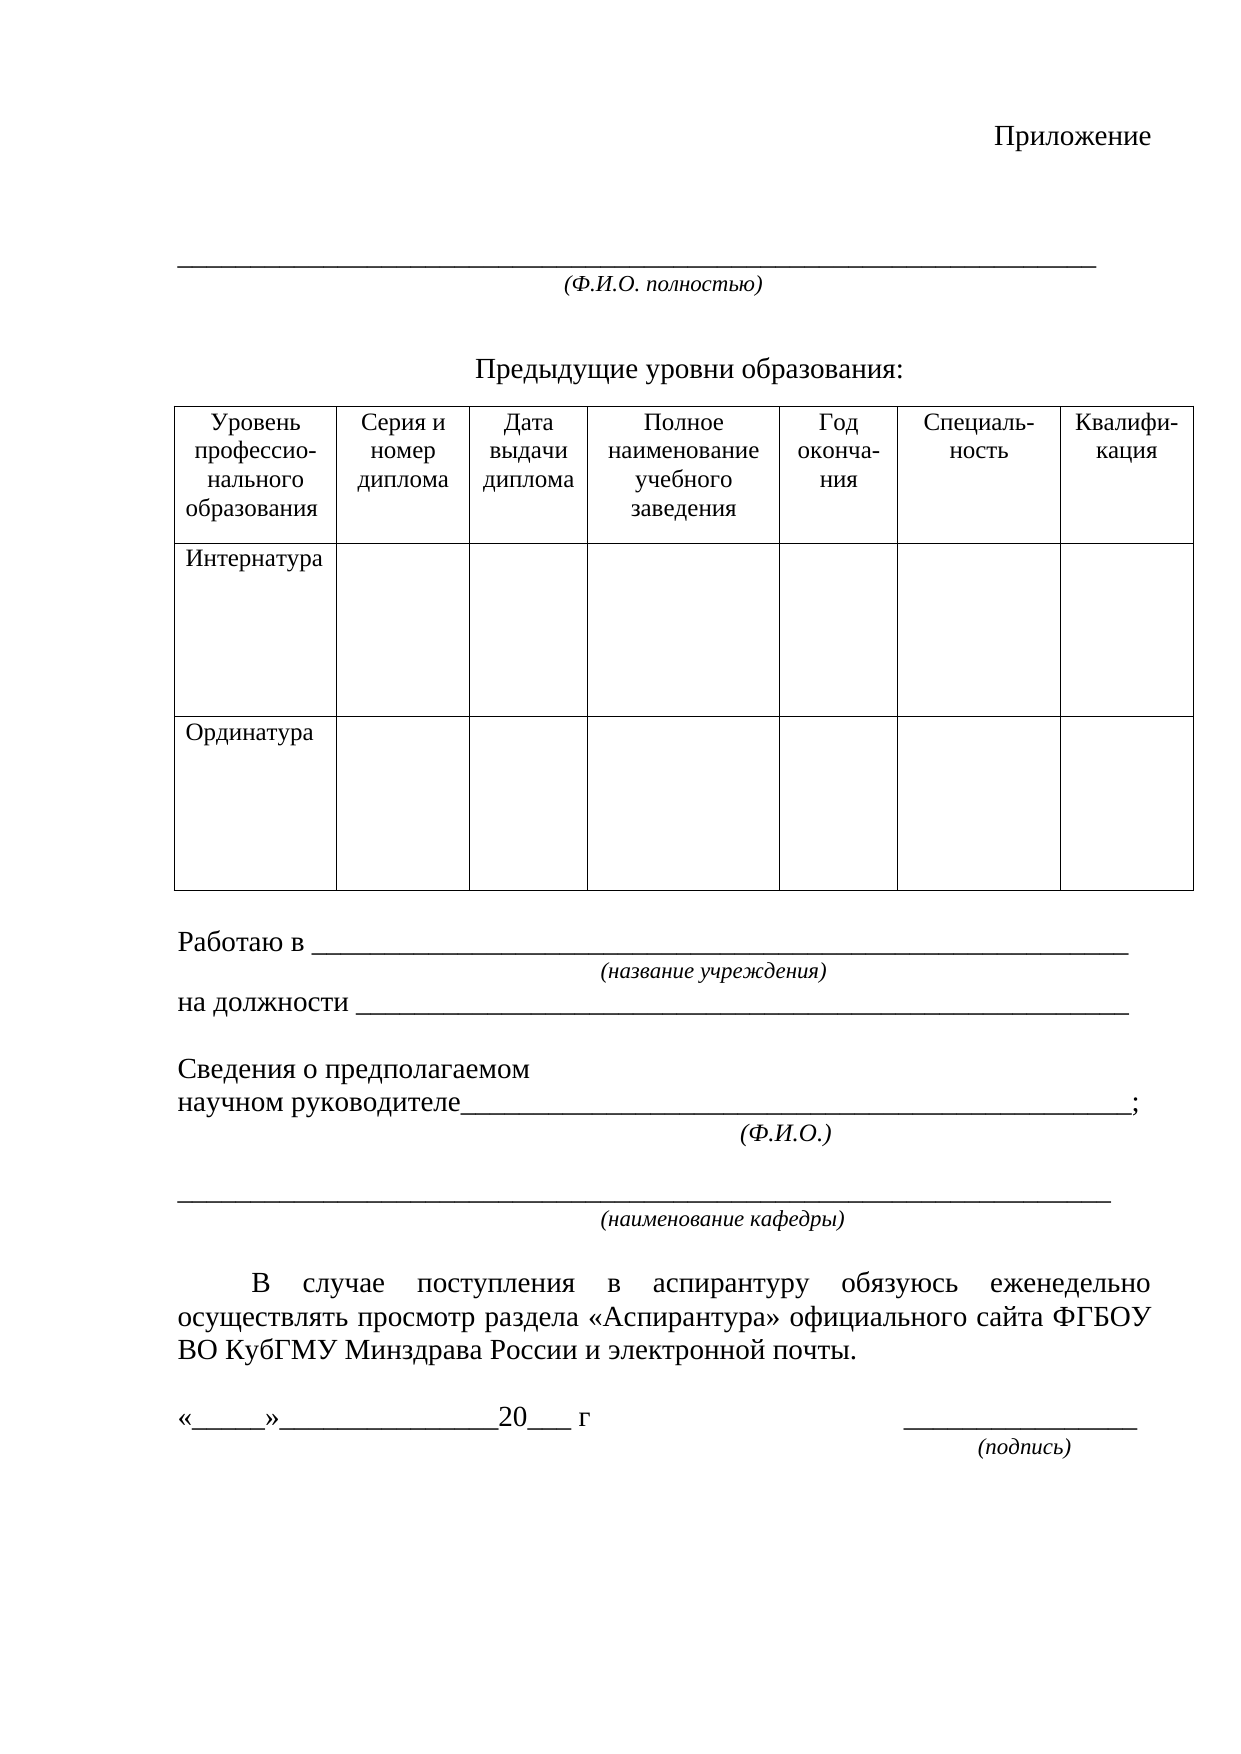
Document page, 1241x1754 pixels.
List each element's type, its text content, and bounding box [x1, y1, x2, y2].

table_cell [898, 717, 1060, 889]
table_cell [470, 544, 587, 716]
text В случае поступления в аспирантуру обязуюсь еженедельно осуществлять просмотр раздела «Аспирантура» официального сайта ФГБОУ ВО КубГМУ Минздрава России и электронной почты. [177, 1265, 1152, 1366]
table_cell [588, 717, 779, 889]
text (Ф.И.О.) [177, 1118, 1152, 1147]
table_cell [780, 544, 897, 716]
text Приложение [177, 118, 1152, 152]
table_cell [470, 717, 587, 889]
table_cell Интернатура [175, 544, 336, 716]
text научном руководителе______________________________________________; [177, 1084, 1152, 1118]
text Предыдущие уровни образования: [177, 351, 1152, 385]
text _______________________________________________________________ [177, 237, 1152, 270]
text (подпись) [177, 1433, 1152, 1459]
text Работаю в ________________________________________________________ [177, 924, 1152, 958]
table_header Специаль-ность [898, 407, 1060, 542]
text (Ф.И.О. полностью) [177, 270, 1152, 297]
table_cell [780, 717, 897, 889]
table_cell [1061, 717, 1193, 889]
table_header Уровень профессио-нального образования [175, 407, 336, 542]
table_cell [898, 544, 1060, 716]
text (название учреждения) [177, 958, 1152, 984]
text «_____»_______________20___ г ________________ [177, 1399, 1152, 1433]
text на должности _____________________________________________________ [177, 984, 1152, 1017]
text Сведения о предполагаемом [177, 1051, 1152, 1084]
table_cell [337, 717, 469, 889]
table_header Полное наименование учебного заведения [588, 407, 779, 542]
table_cell [588, 544, 779, 716]
table_header Год оконча-ния [780, 407, 897, 542]
table_cell Ординатура [175, 717, 336, 889]
text (наименование кафедры) [177, 1206, 1152, 1232]
table_cell [1061, 544, 1193, 716]
table_header Квалифи-кация [1061, 407, 1193, 542]
table_header Дата выдачи диплома [470, 407, 587, 542]
table_header Серия и номер диплома [337, 407, 469, 542]
table_cell [337, 544, 469, 716]
text ________________________________________________________________ [177, 1172, 1152, 1206]
